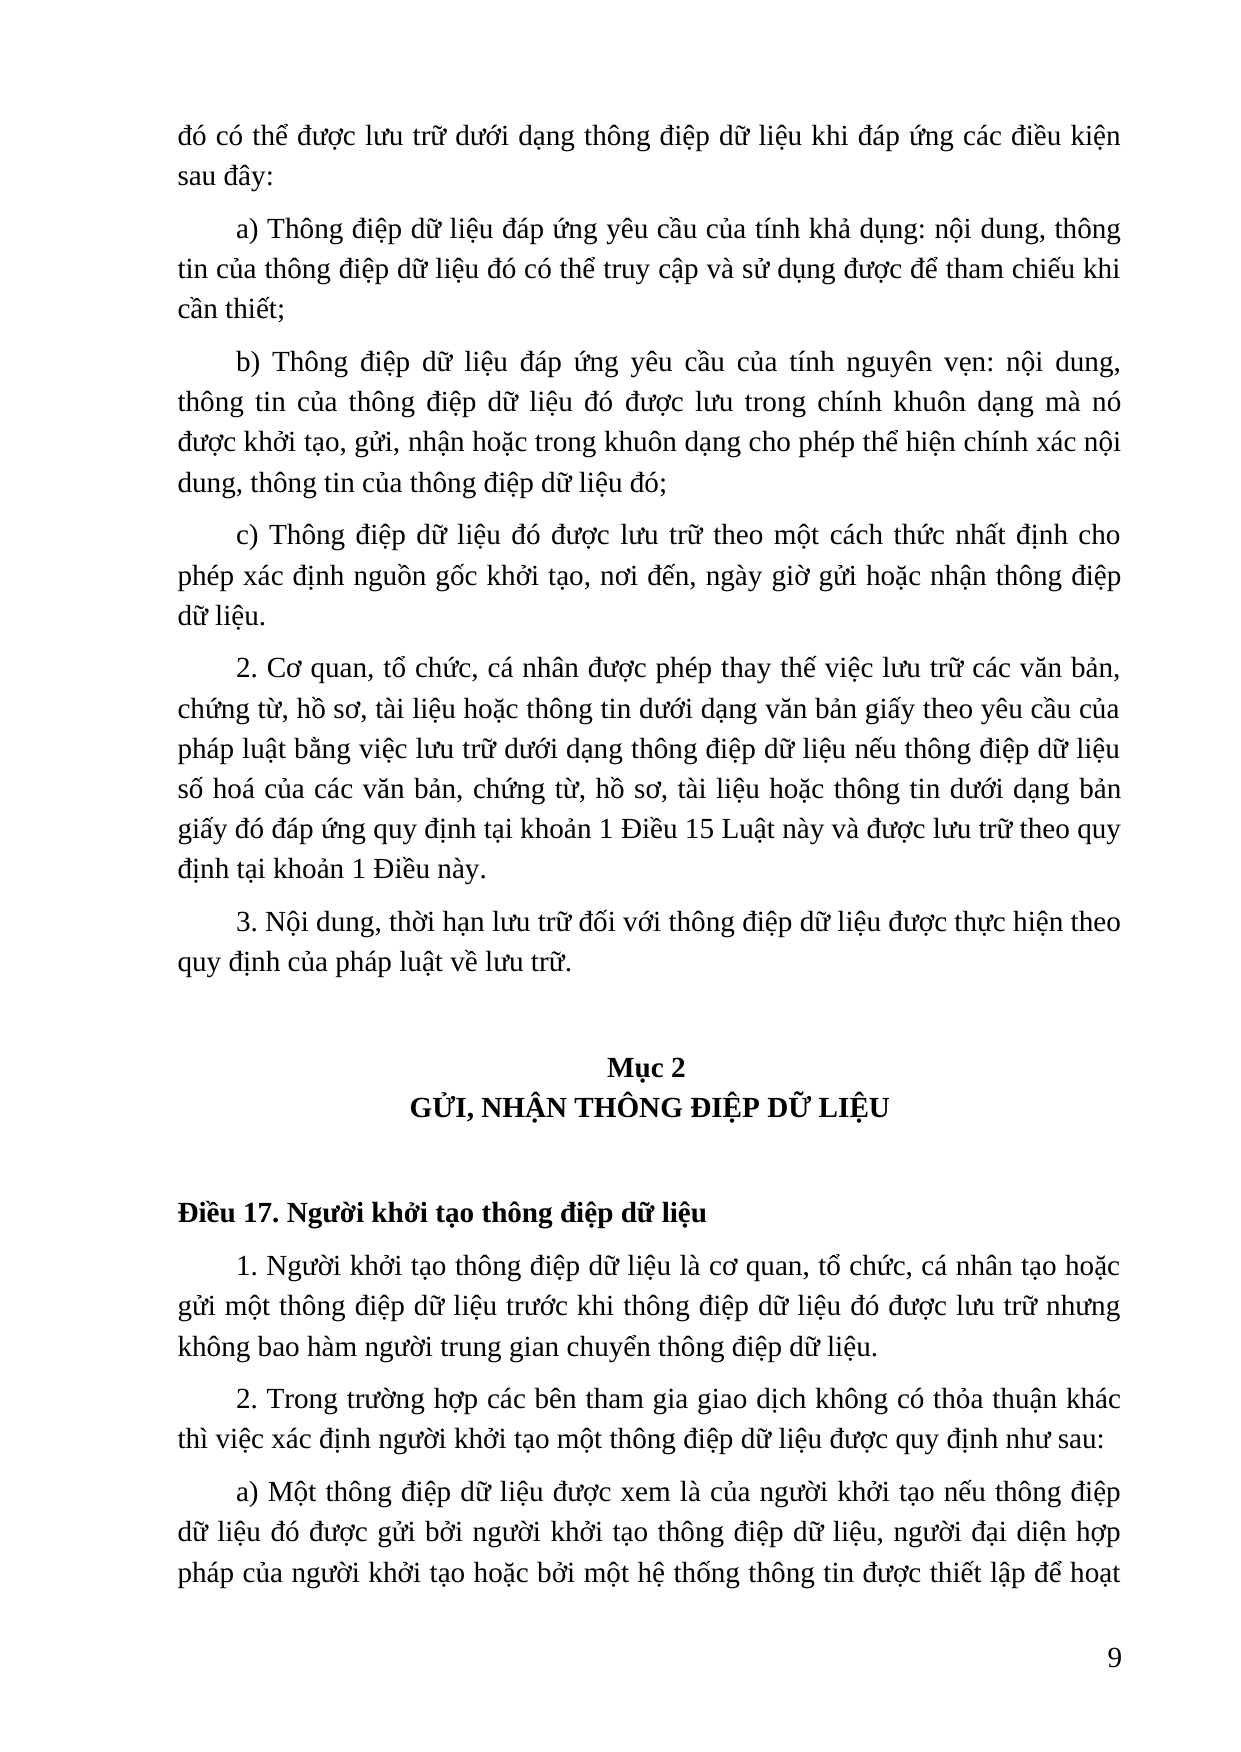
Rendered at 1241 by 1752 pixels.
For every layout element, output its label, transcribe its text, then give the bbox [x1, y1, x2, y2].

text c) Thông điệp dữ liệu đó được lưu trữ theo một cách thức nhất định cho phép xác định nguồn gốc khởi tạo, nơi đến, ngày giờ gửi hoặc nhận thông điệp dữ liệu. [177, 517, 1122, 631]
subtitle Mục 2 GỬI, NHẬN THÔNG ĐIỆP DỮ LIỆU [177, 1050, 1122, 1124]
text a) Thông điệp dữ liệu đáp ứng yêu cầu của tính khả dụng: nội dung, thông tin của thông điệp dữ liệu đó có thể truy cập và sử dụng được để tham chiếu khi cần thiết; [177, 211, 1122, 325]
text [177, 1474, 1122, 1588]
text 1. Người khởi tạo thông điệp dữ liệu là cơ quan, tổ chức, cá nhân tạo hoặc gửi một thông điệp dữ liệu trước khi thông điệp dữ liệu đó được lưu trữ nhưng không bao hàm người trung gian chuyển thông điệp dữ liệu. [177, 1248, 1122, 1362]
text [177, 118, 1122, 192]
text 2. Cơ quan, tổ chức, cá nhân được phép thay thế việc lưu trữ các văn bản, chứng từ, hồ sơ, tài liệu hoặc thông tin dưới dạng văn bản giấy theo yêu cầu của pháp luật bằng việc lưu trữ dưới dạng thông điệp dữ liệu nếu thông điệp dữ liệu số hoá của các văn bản, chứng từ, hồ sơ, tài liệu hoặc thông tin dưới dạng bản giấy đó đáp ứng quy định tại khoản 1 Điều 15 Luật này và được lưu trữ theo quy định tại khoản 1 Điều này. [177, 651, 1122, 885]
subtitle Người khởi tạo thông điệp dữ liệu [177, 1196, 1122, 1229]
text b) Thông điệp dữ liệu đáp ứng yêu cầu của tính nguyên vẹn: nội dung, thông tin của thông điệp dữ liệu đó được lưu trong chính khuôn dạng mà nó được khởi tạo, gửi, nhận hoặc trong khuôn dạng cho phép thể hiện chính xác nội dung, thông tin của thông điệp dữ liệu đó; [177, 344, 1122, 498]
text 2. Trong trường hợp các bên tham gia giao dịch không có thỏa thuận khác thì việc xác định người khởi tạo một thông điệp dữ liệu được quy định như sau: [177, 1381, 1122, 1455]
text 3. Nội dung, thời hạn lưu trữ đối với thông điệp dữ liệu được thực hiện theo quy định của pháp luật về lưu trữ. [177, 904, 1122, 978]
